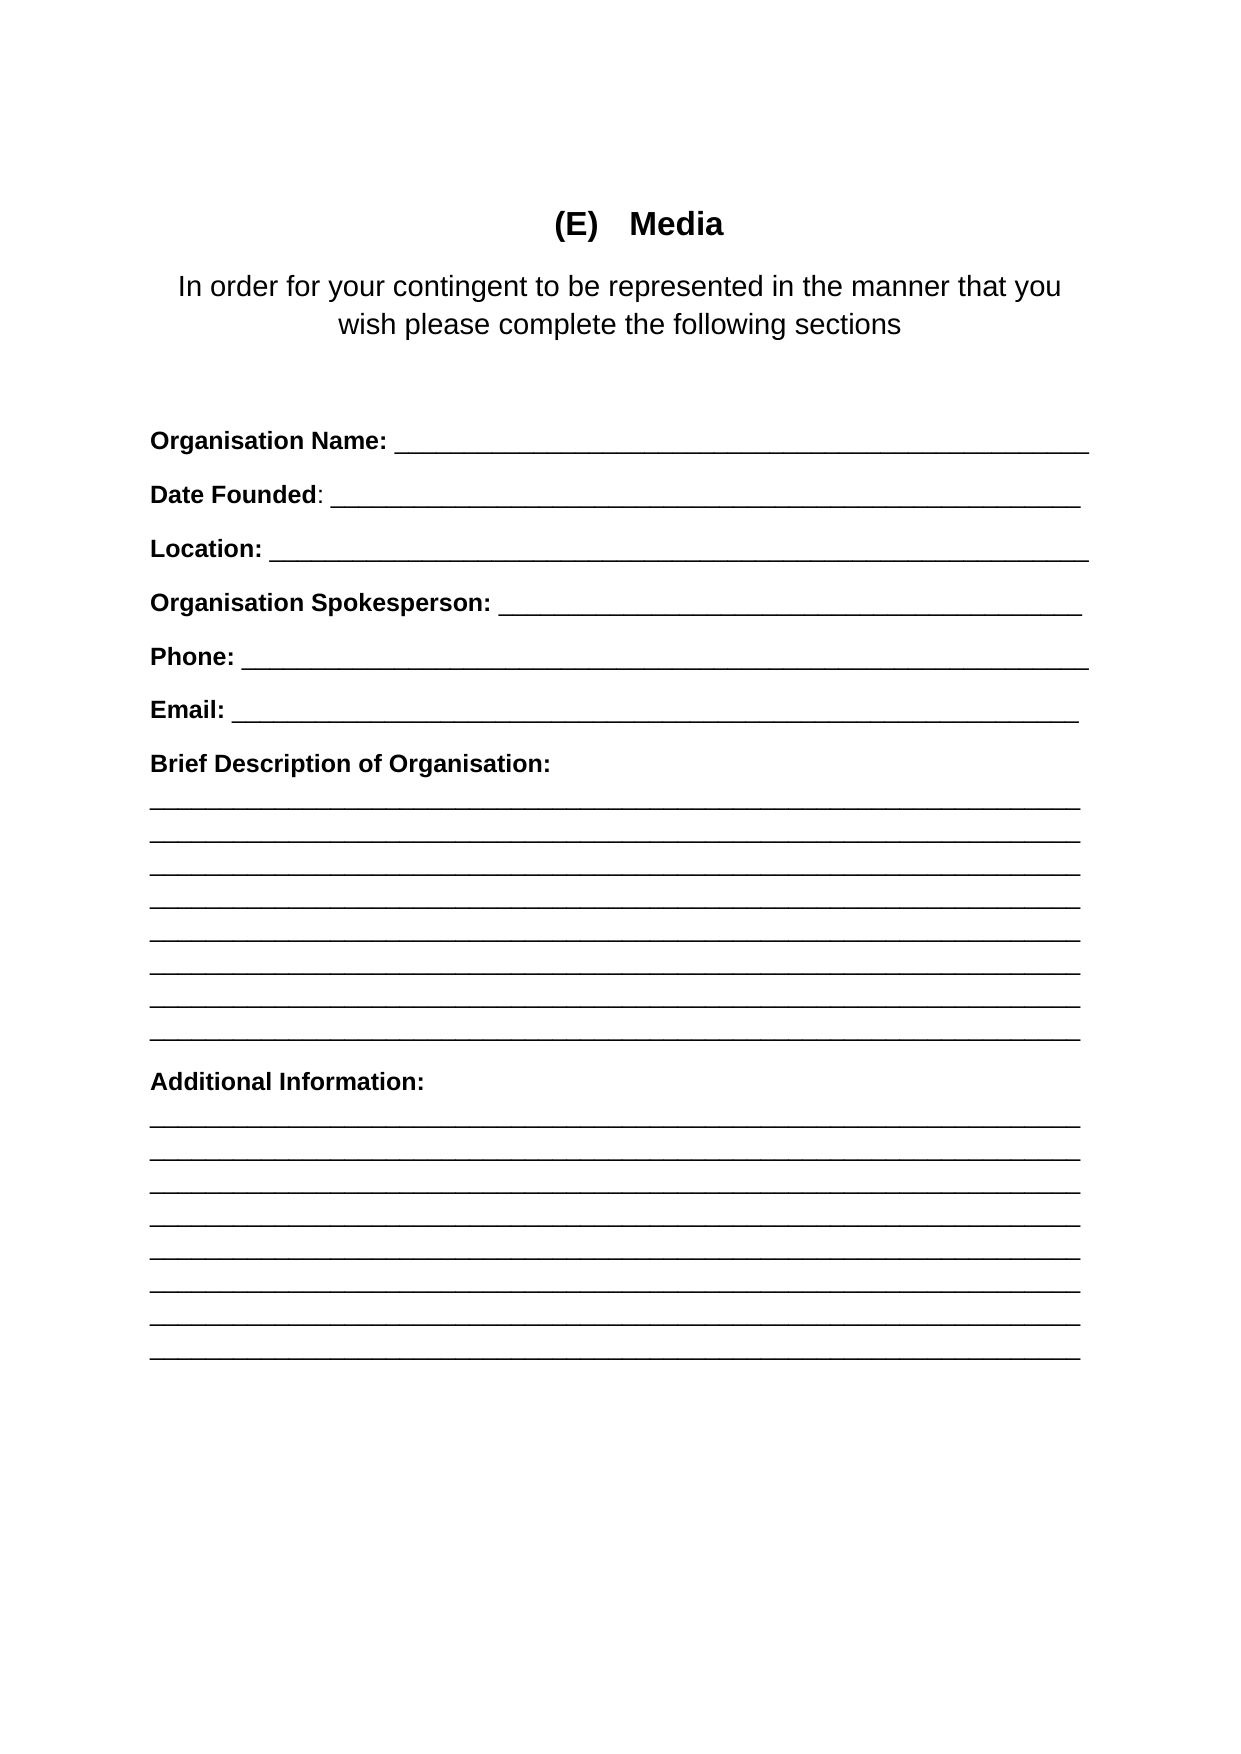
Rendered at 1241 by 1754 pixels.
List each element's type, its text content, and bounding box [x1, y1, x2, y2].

text Date Founded: ______________________________________________________ [150, 480, 1090, 509]
list Media [187, 204, 1090, 242]
text In order for your contingent to be represented in the manner that you wish please complete the following sections [150, 269, 1090, 341]
text Additional Information: ________________________________________________________________________________________________________________________________________________________________________________________________________________________________________________________________________________________________________________________________________________________________________________________________________________________________________________________________________________________________________________________________________________________ [150, 1067, 1090, 1360]
text Brief Description of Organisation: ________________________________________________________________________________________________________________________________________________________________________________________________________________________________________________________________________________________________________________________________________________________________________________________________________________________________________________________________________________________________________________________________________________________ [150, 749, 1090, 1042]
text Organisation Spokesperson: __________________________________________ [150, 588, 1090, 616]
text Organisation Name: __________________________________________________ [150, 426, 1090, 455]
text Location: ___________________________________________________________ [150, 534, 1090, 563]
text Phone: _____________________________________________________________ [150, 642, 1090, 670]
text Email: _____________________________________________________________ [150, 695, 1090, 724]
